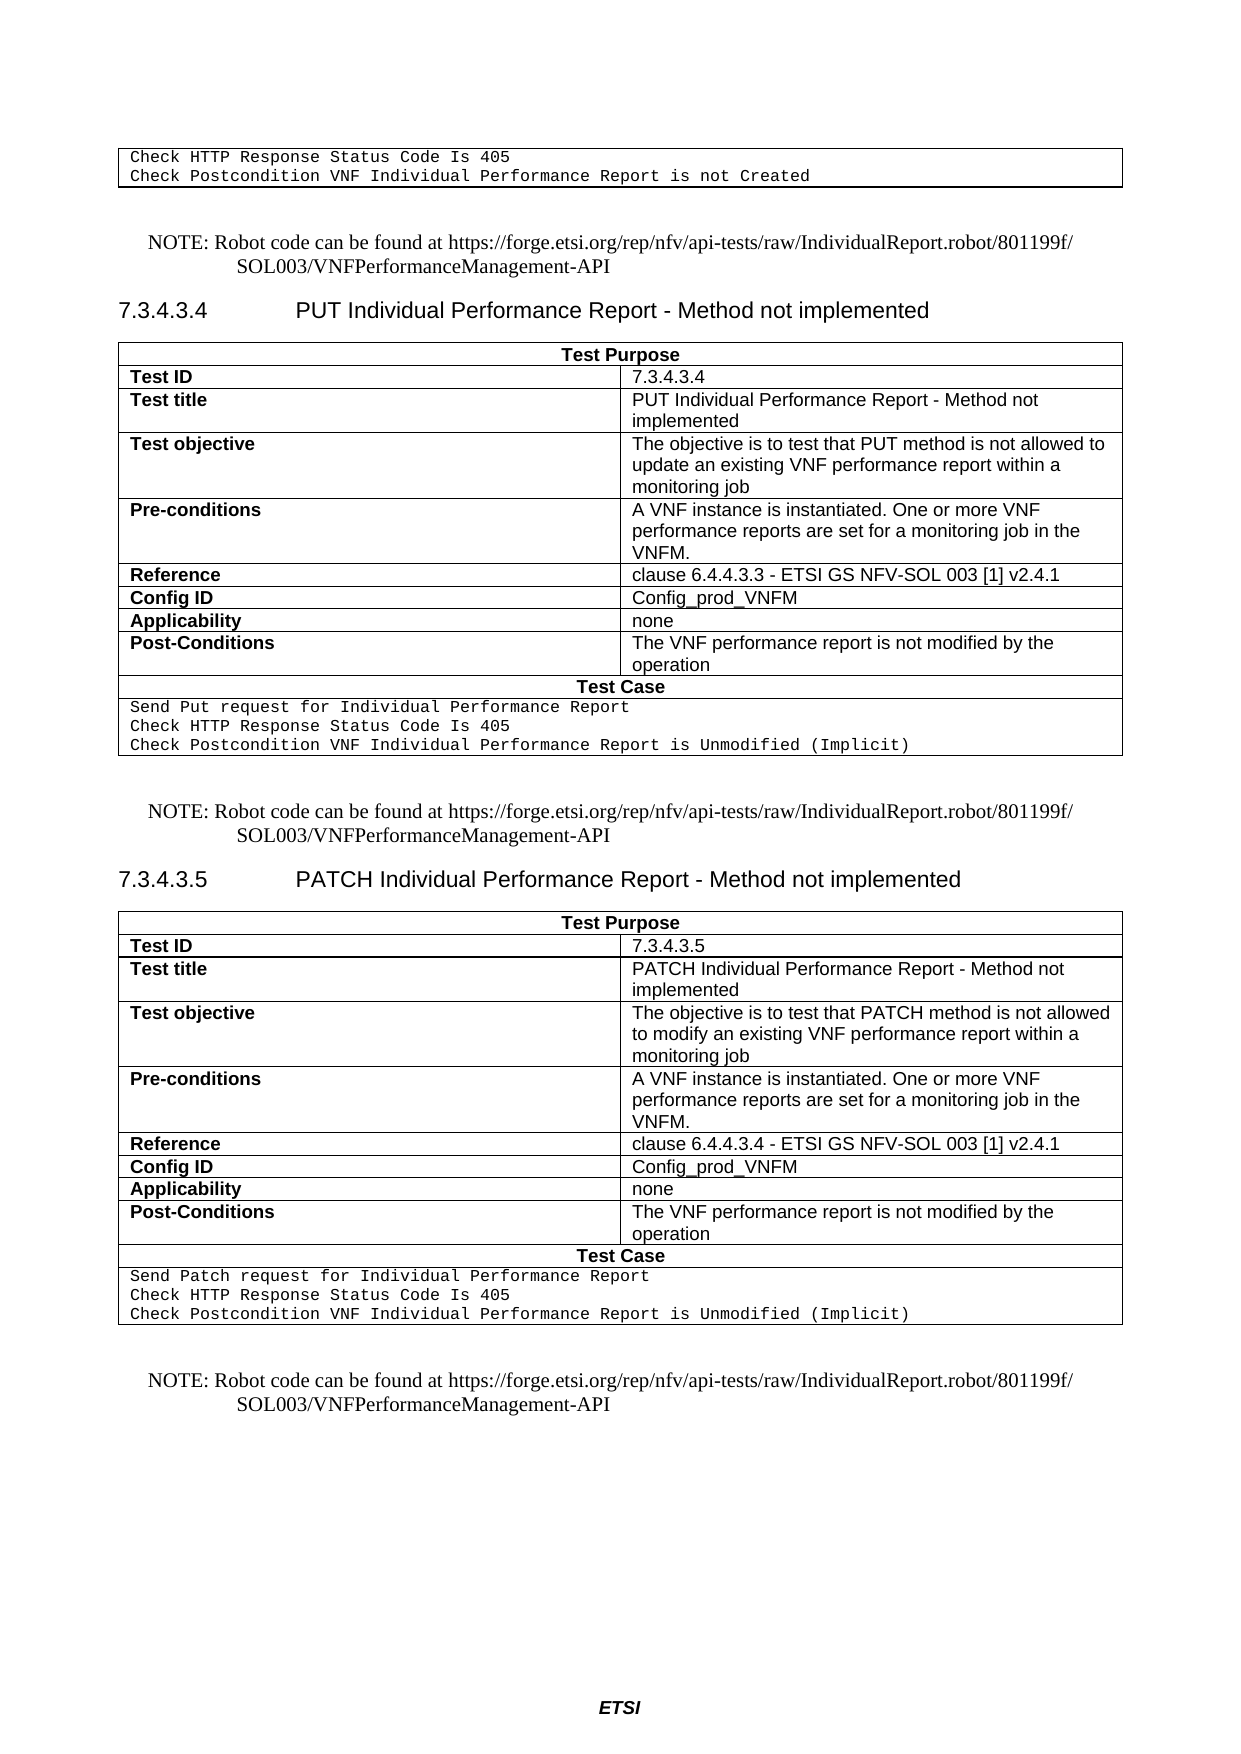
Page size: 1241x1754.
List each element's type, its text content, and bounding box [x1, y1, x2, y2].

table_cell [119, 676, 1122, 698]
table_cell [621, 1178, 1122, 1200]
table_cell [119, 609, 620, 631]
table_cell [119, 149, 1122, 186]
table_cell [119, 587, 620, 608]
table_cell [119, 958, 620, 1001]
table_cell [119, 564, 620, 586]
subtitle 7.3.4.3.4 PUT Individual Performance Report - Method not implemented [118, 297, 1122, 323]
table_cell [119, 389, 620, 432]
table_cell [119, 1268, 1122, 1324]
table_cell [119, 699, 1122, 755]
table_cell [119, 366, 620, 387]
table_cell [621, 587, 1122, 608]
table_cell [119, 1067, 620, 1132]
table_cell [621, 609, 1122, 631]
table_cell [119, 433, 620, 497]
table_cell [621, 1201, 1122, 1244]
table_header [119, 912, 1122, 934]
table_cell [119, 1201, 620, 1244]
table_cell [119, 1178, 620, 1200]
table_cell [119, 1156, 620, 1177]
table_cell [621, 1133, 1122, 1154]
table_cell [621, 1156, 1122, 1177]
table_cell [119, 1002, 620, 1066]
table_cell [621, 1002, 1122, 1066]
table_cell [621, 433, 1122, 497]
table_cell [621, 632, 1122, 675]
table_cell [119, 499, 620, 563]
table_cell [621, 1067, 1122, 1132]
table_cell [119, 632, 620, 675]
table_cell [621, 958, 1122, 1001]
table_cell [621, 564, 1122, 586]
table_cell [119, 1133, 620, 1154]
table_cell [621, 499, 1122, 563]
text NOTE: Robot code can be found at https://forge.etsi.org/rep/nfv/api-tests/raw/IndividualReport.robot/801199f/SOL003/VNFPerformanceManagement-API [148, 1368, 1122, 1416]
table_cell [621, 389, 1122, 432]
text NOTE: Robot code can be found at https://forge.etsi.org/rep/nfv/api-tests/raw/IndividualReport.robot/801199f/SOL003/VNFPerformanceManagement-API [148, 799, 1122, 847]
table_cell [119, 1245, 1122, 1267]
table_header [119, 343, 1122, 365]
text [148, 230, 1122, 278]
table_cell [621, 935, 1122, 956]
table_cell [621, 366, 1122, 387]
subtitle 7.3.4.3.5 PATCH Individual Performance Report - Method not implemented [118, 866, 1122, 892]
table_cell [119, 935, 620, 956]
